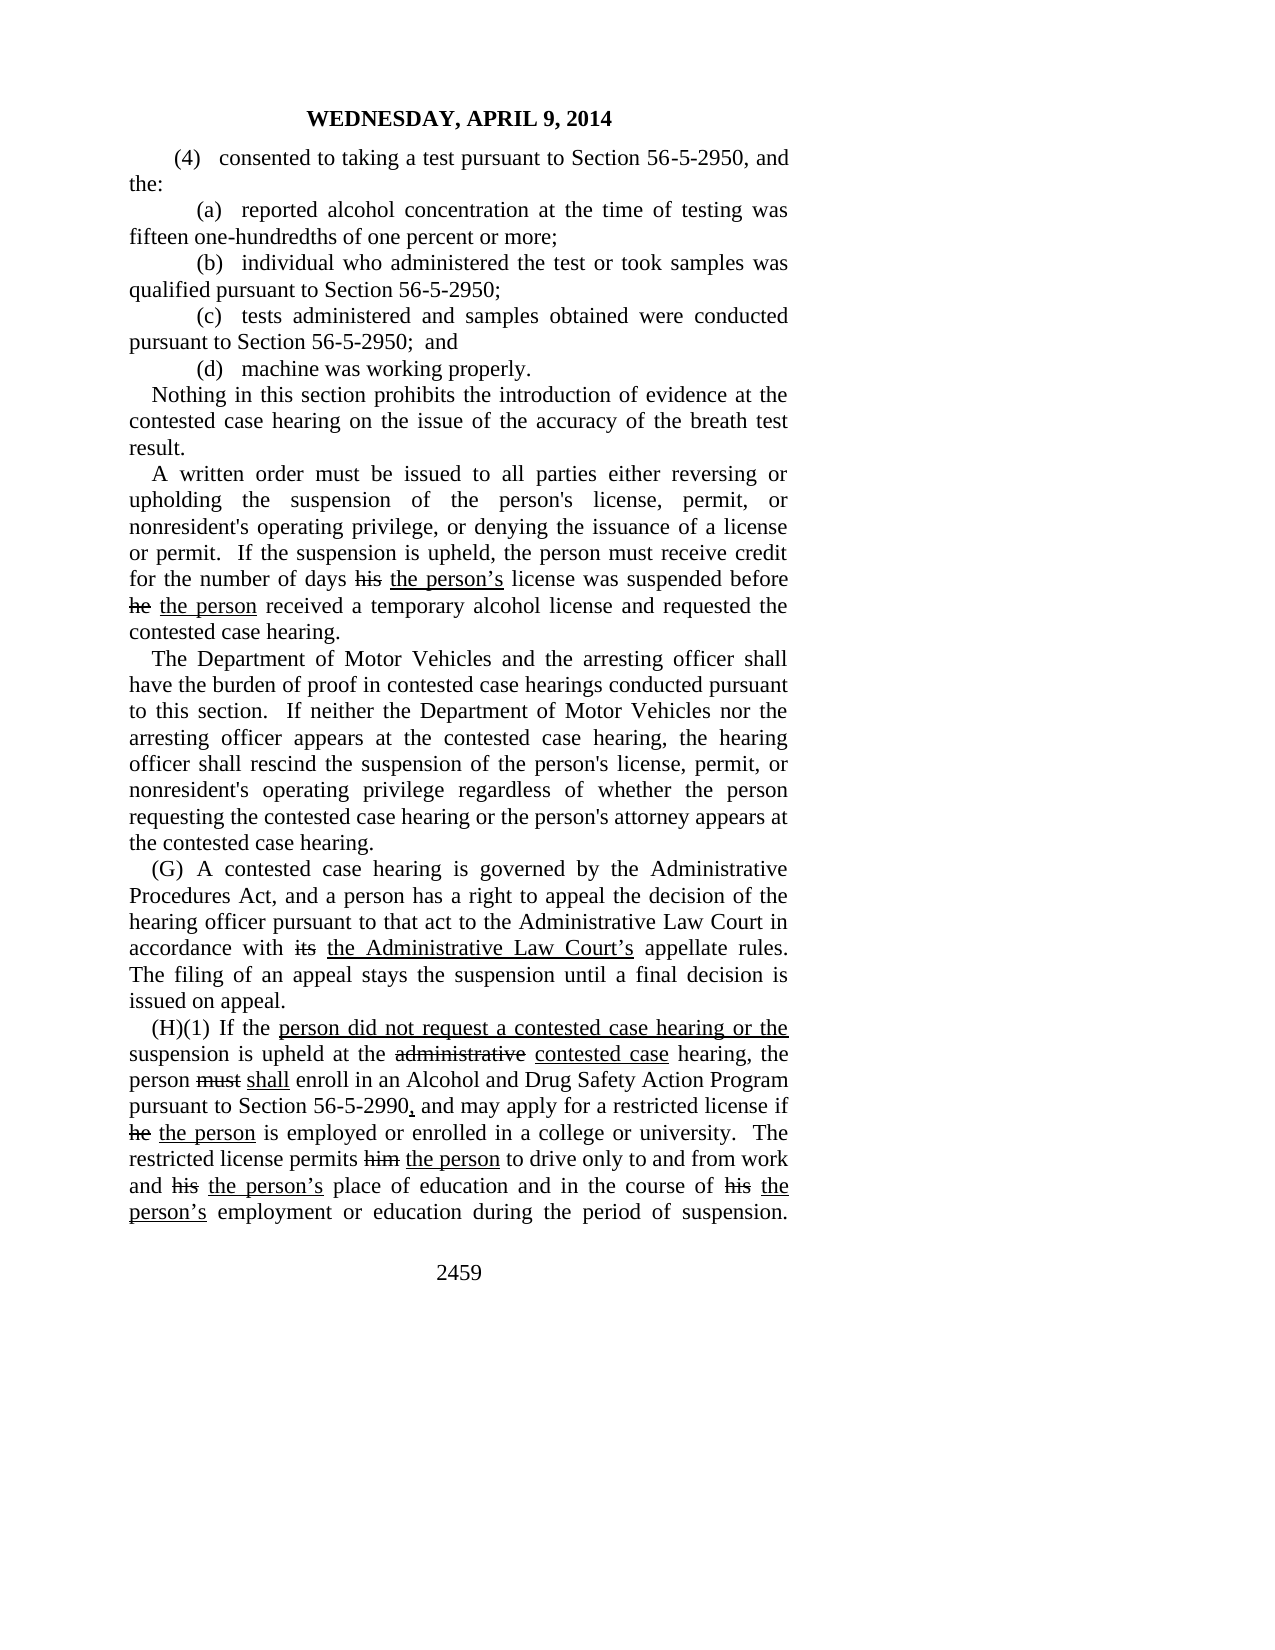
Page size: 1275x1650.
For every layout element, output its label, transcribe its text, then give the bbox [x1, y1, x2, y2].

text (c) tests administered and samples obtained were conducted pursuant to Section 56-5-2950; and [129, 302, 789, 355]
text (b) individual who administered the test or took samples was qualified pursuant to Section 56-5-2950; [129, 249, 789, 302]
text (d) machine was working properly. [129, 355, 789, 381]
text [129, 1013, 789, 1224]
text The Department of Motor Vehicles and the arresting officer shall have the burden of proof in contested case hearings conducted pursuant to this section. If neither the Department of Motor Vehicles nor the arresting officer appears at the contested case hearing, the hearing officer shall rescind the suspension of the person's license, permit, or nonresident's operating privilege regardless of whether the person requesting the contested case hearing or the person's attorney appears at the contested case hearing. [129, 644, 789, 855]
text (G) A contested case hearing is governed by the Administrative Procedures Act, and a person has a right to appeal the decision of the hearing officer pursuant to that act to the Administrative Law Court in accordance with its the Administrative Law Court’s appellate rules. The filing of an appeal stays the suspension until a final decision is issued on appeal. [129, 855, 789, 1013]
text A written order must be issued to all parties either reversing or upholding the suspension of the person's license, permit, or nonresident's operating privilege, or denying the issuance of a license or permit. If the suspension is upheld, the person must receive credit for the number of days his the person’s license was suspended before he the person received a temporary alcohol license and requested the contested case hearing. [129, 460, 789, 644]
text (a) reported alcohol concentration at the time of testing was fifteen one-hundredths of one percent or more; [129, 197, 789, 249]
text (4) consented to taking a test pursuant to Section 56-5-2950, and the: [129, 144, 789, 197]
text Nothing in this section prohibits the introduction of evidence at the contested case hearing on the issue of the accuracy of the breath test result. [129, 381, 789, 460]
